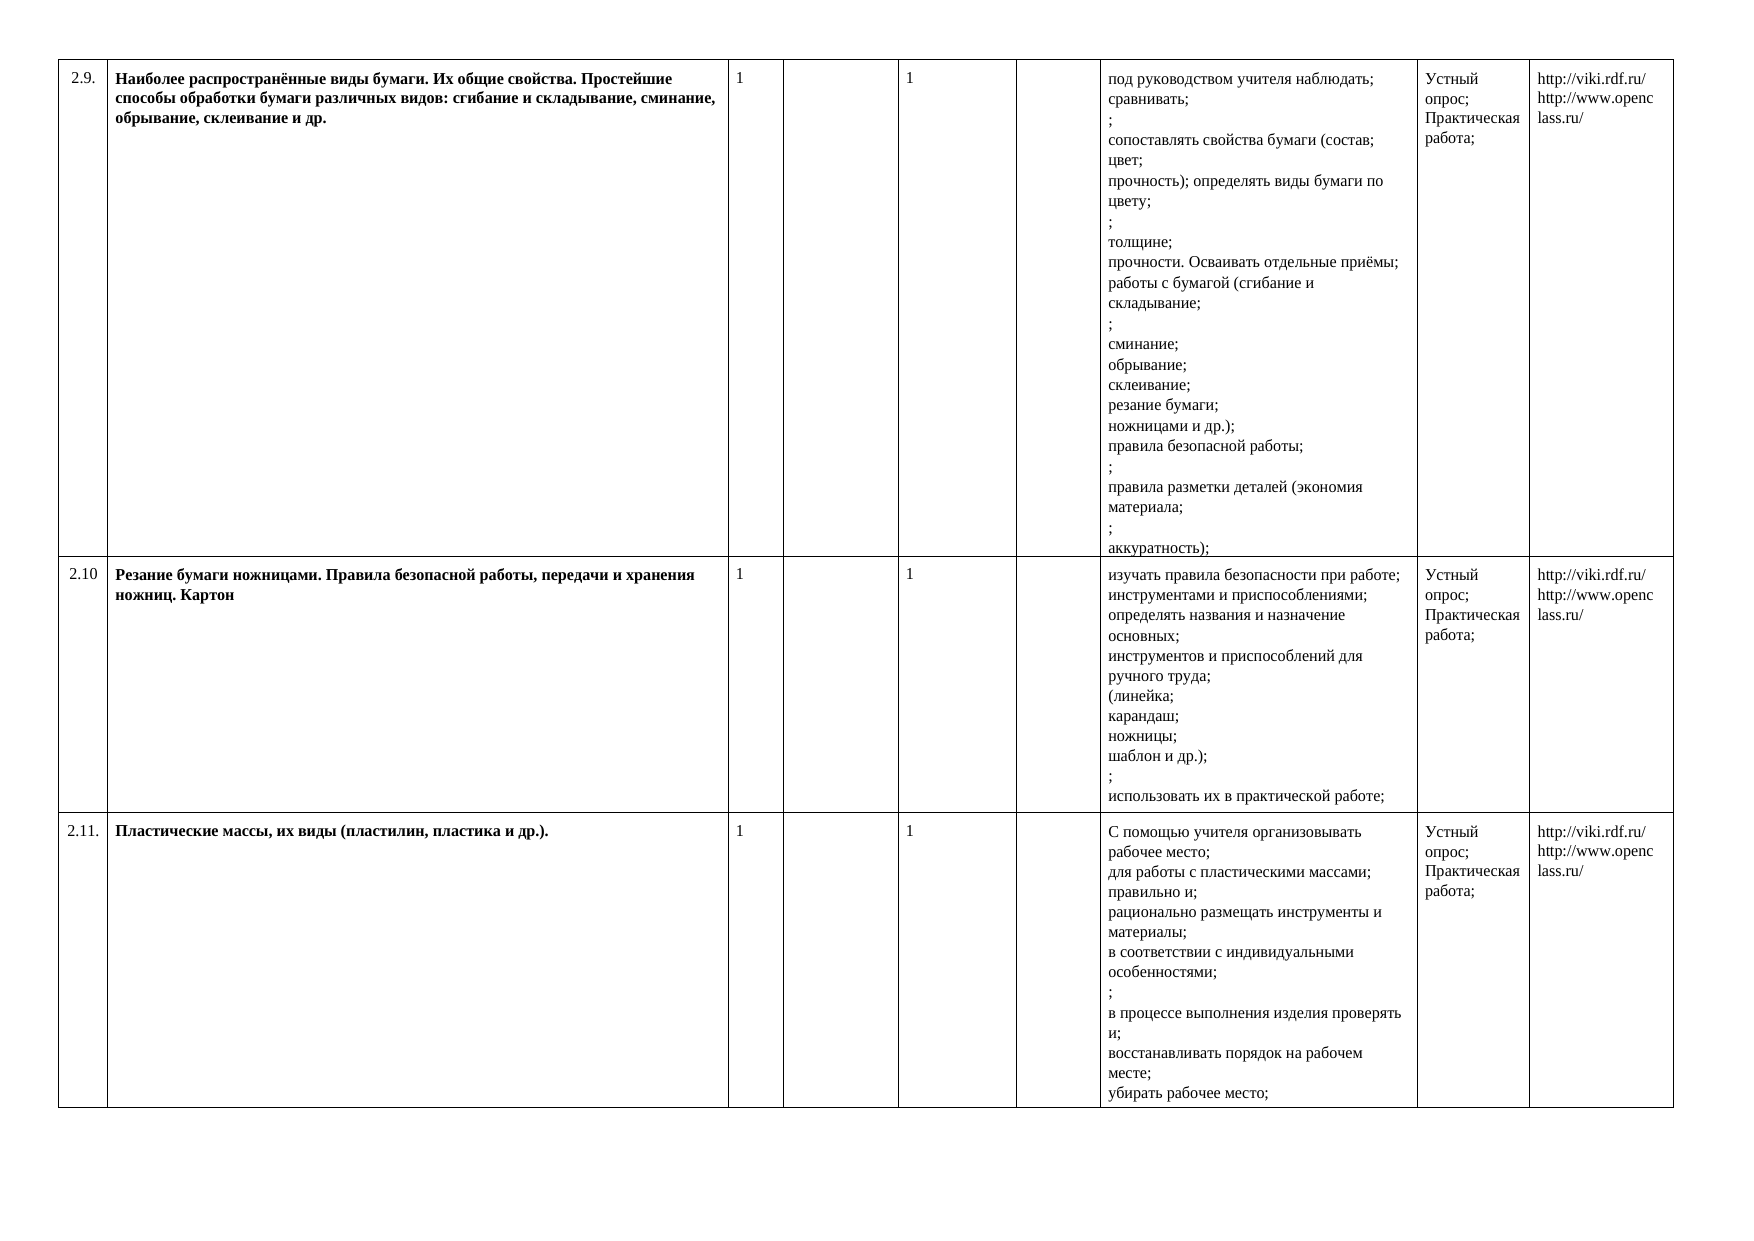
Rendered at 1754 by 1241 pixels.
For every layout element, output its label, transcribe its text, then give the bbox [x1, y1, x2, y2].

table_header 1 [899, 60, 1016, 556]
table_cell 1 [729, 557, 783, 812]
table_header Наиболее распространённые виды бумаги. Их общие свойства. Простейшие способы обработки бумаги различных видов: сгибание и складывание, сминание, обрывание, склеивание и др. [108, 60, 728, 556]
table_cell http://viki.rdf.ru/ http://www.openc lass.ru/ [1530, 557, 1673, 812]
table_cell 2.10 [59, 557, 107, 812]
table_cell [1017, 813, 1100, 1107]
table_cell [1017, 557, 1100, 812]
table_cell 1 [899, 557, 1016, 812]
table_header http://viki.rdf.ru/ http://www.openc lass.ru/ [1530, 60, 1673, 556]
table_header [784, 60, 898, 556]
table_cell 1 [899, 813, 1016, 1107]
table_header [1017, 60, 1100, 556]
table_cell http://viki.rdf.ru/ http://www.openc lass.ru/ [1530, 813, 1673, 1107]
table_cell 1 [729, 813, 783, 1107]
table_header под руководством учителя наблюдать; сравнивать; ; сопоставлять свойства бумаги (состав; цвет; прочность); определять виды бумаги по цвету; ; толщине; прочности. Осваивать отдельные приёмы; работы с бумагой (сгибание и складывание; ; сминание; обрывание; склеивание; резание бумаги; ножницами и др.); правила безопасной работы; ; правила разметки деталей (экономия материала; ; аккуратность); [1101, 60, 1417, 556]
table_cell [784, 557, 898, 812]
table_cell Резание бумаги ножницами. Правила безопасной работы, передачи и хранения ножниц. Картон [108, 557, 728, 812]
table_cell [784, 813, 898, 1107]
table_cell Устный опрос; Практическая работа; [1418, 813, 1529, 1107]
table_header 2.9. [59, 60, 107, 556]
table_header 1 [729, 60, 783, 556]
table_cell изучать правила безопасности при работе; инструментами и приспособлениями; определять названия и назначение основных; инструментов и приспособлений для ручного труда; (линейка; карандаш; ножницы; шаблон и др.); ; использовать их в практической работе; [1101, 557, 1417, 812]
table_header Устный опрос; Практическая работа; [1418, 60, 1529, 556]
table_cell С помощью учителя организовывать рабочее место; для работы с пластическими массами; правильно и; рационально размещать инструменты и материалы; в соответствии с индивидуальными особенностями; ; в процессе выполнения изделия проверять и; восстанавливать порядок на рабочем месте; убирать рабочее место; [1101, 813, 1417, 1107]
table_cell Пластические массы, их виды (пластилин, пластика и др.). [108, 813, 728, 1107]
table_cell 2.11. [59, 813, 107, 1107]
table_cell Устный опрос; Практическая работа; [1418, 557, 1529, 812]
